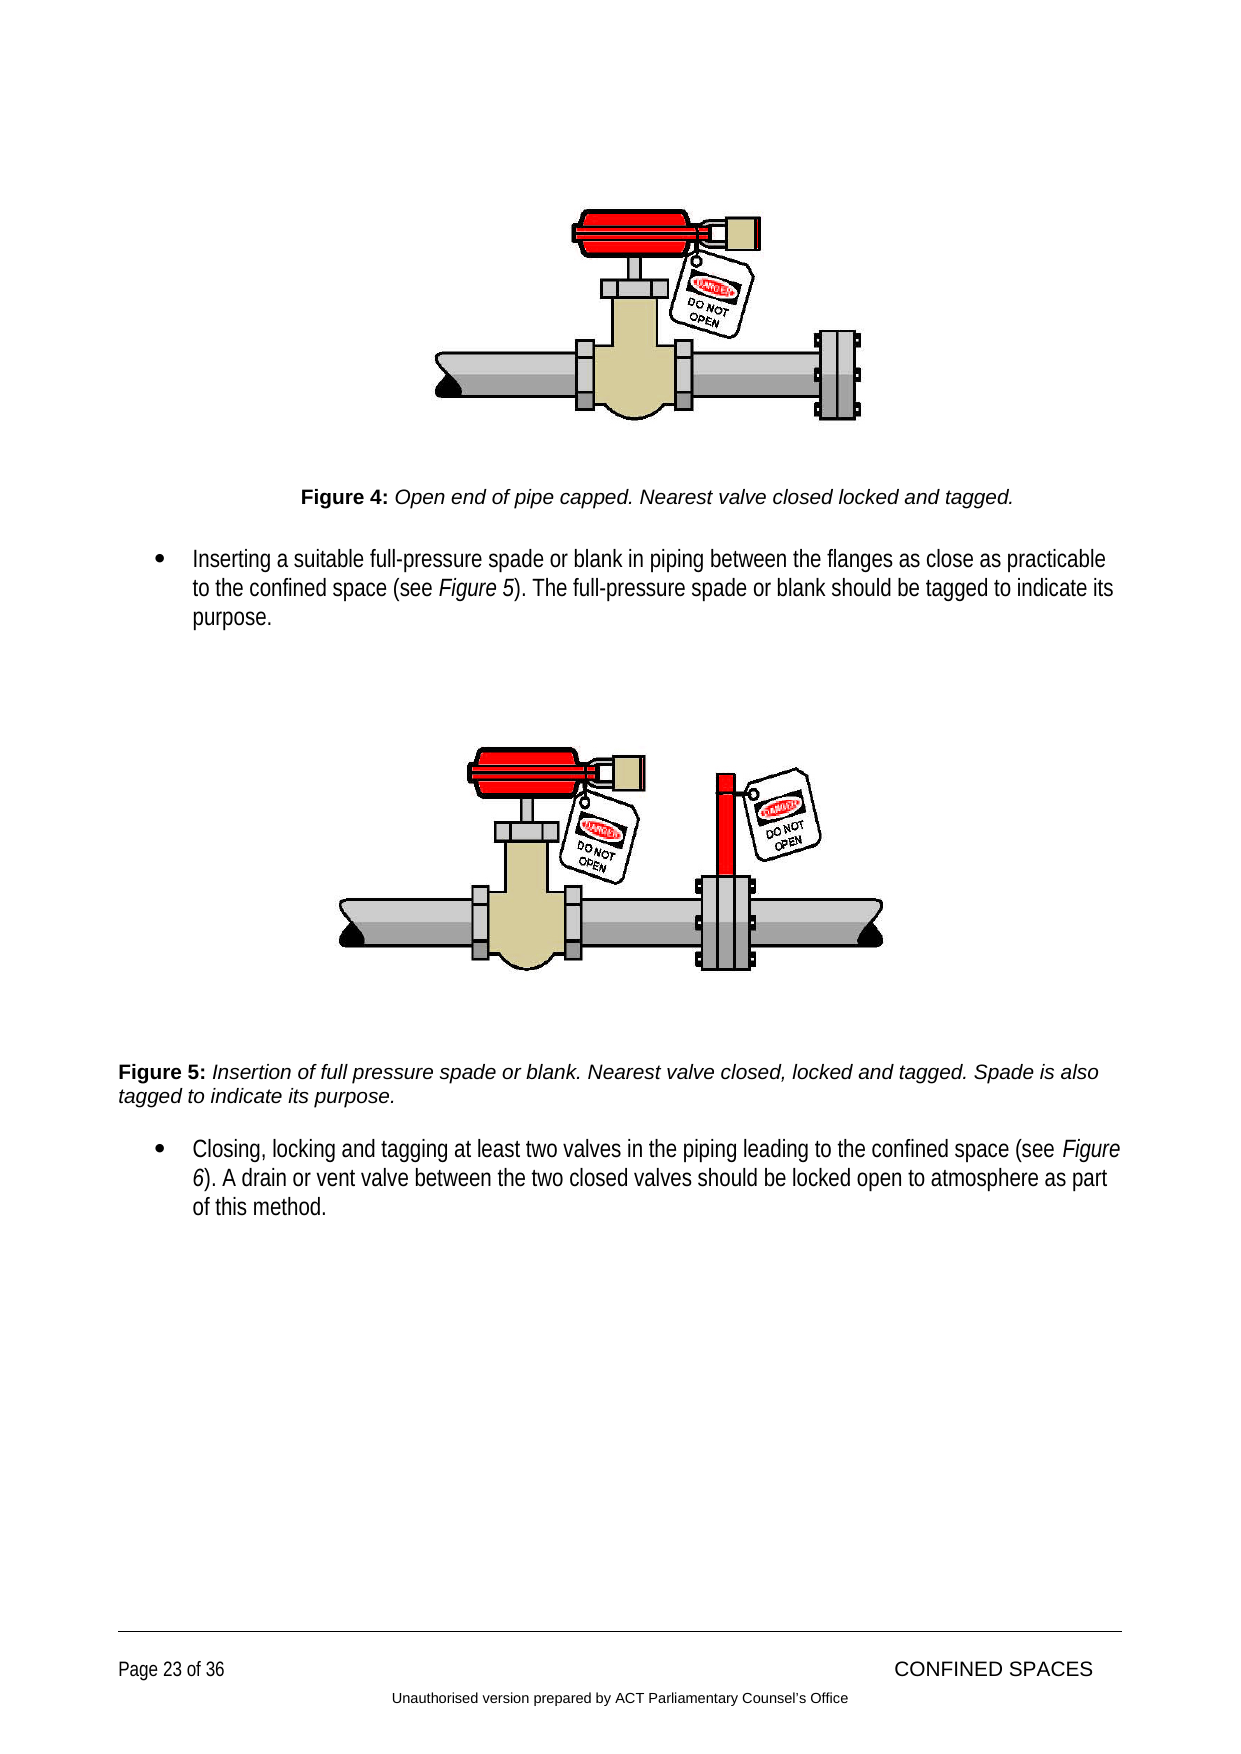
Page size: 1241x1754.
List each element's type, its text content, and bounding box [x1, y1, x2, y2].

text Figure 5: Insertion of full pressure spade or blank. Nearest valve closed, locked and tagged. Spade is also tagged to indicate its purpose. [118, 1060, 1122, 1108]
picture [401, 147, 914, 486]
list Closing, locking and tagging at least two valves in the piping leading to the confined space (see Figure 6). A drain or vent valve between the two closed valves should be locked open to atmosphere as part of this method. [155, 1134, 1122, 1220]
list Inserting a suitable full-pressure spade or blank in piping between the flanges as close as practicable to the confined space (see Figure 5). The full-pressure spade or blank should be tagged to indicate its purpose. [155, 544, 1122, 630]
text Figure 4: Open end of pipe capped. Nearest valve closed locked and tagged. [193, 485, 1122, 509]
picture [296, 662, 945, 1060]
